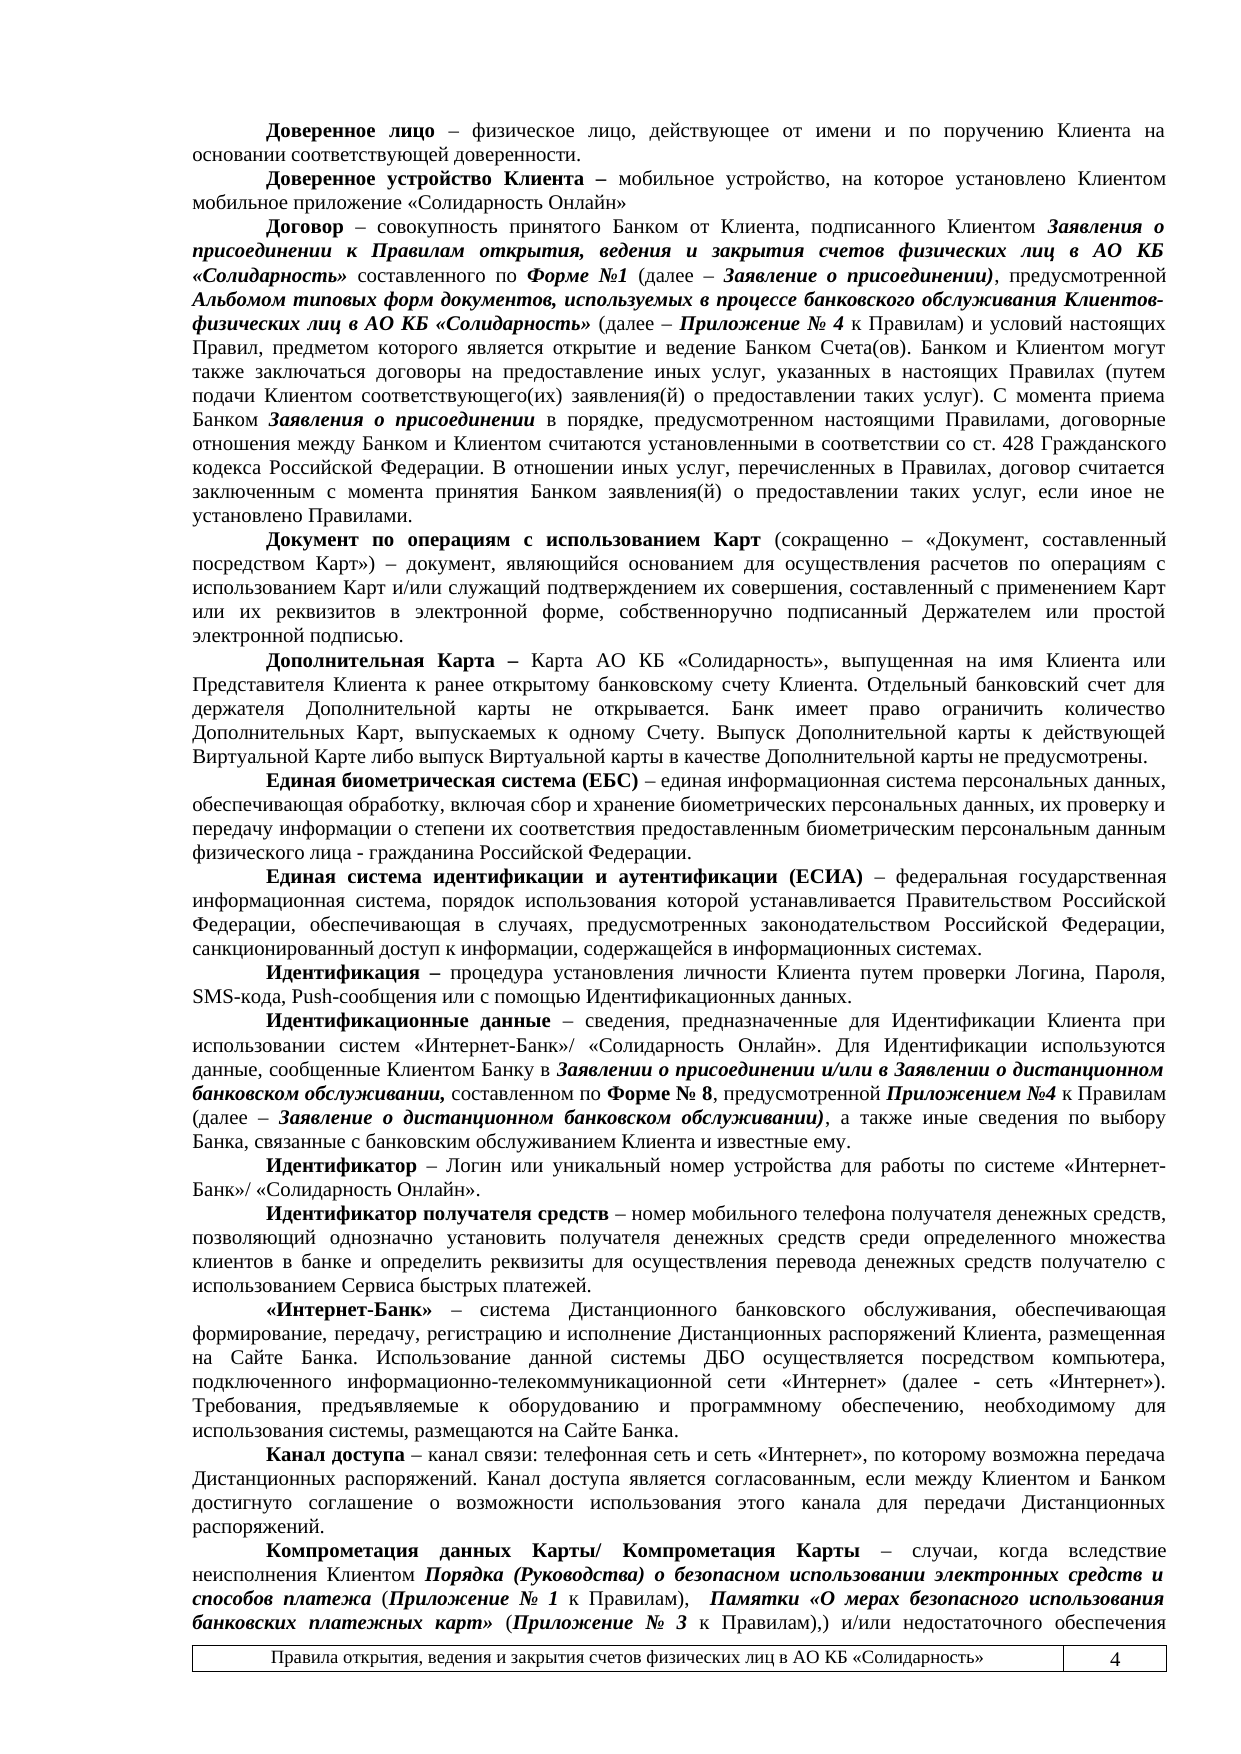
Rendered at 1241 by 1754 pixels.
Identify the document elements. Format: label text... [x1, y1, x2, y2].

list Канал доступа – канал связи: телефонная сеть и сеть «Интернет», по которому возможна передача Дистанционных распоряжений. Канал доступа является согласованным, если между Клиентом и Банком достигнуто соглашение о возможности использования этого канала для передачи Дистанционных распоряжений. [192, 1442, 1167, 1538]
list Договор – совокупность принятого Банком от Клиента, подписанного Клиентом Заявления о присоединении к Правилам открытия, ведения и закрытия счетов физических лиц в АО КБ «Солидарность» составленного по Форме №1 (далее – Заявление о присоединении), предусмотренной Альбомом типовых форм документов, используемых в процессе банковского обслуживания Клиентов-физических лиц в АО КБ «Солидарность» (далее – Приложение № 4 к Правилам) и условий настоящих Правил, предметом которого является открытие и ведение Банком Счета(ов). Банком и Клиентом могут также заключаться договоры на предоставление иных услуг, указанных в настоящих Правилах (путем подачи Клиентом соответствующего(их) заявления(й) о предоставлении таких услуг). С момента приема Банком Заявления о присоединении в порядке, предусмотренном настоящими Правилами, договорные отношения между Банком и Клиентом считаются установленными в соответствии со ст. 428 Гражданского кодекса Российской Федерации. В отношении иных услуг, перечисленных в Правилах, договор считается заключенным с момента принятия Банком заявления(й) о предоставлении таких услуг, если иное не установлено Правилами. [192, 214, 1167, 527]
list Идентификационные данные – сведения, предназначенные для Идентификации Клиента при использовании систем «Интернет-Банк»/ «Солидарность Онлайн». Для Идентификации используются данные, сообщенные Клиентом Банку в Заявлении о присоединении и/или в Заявлении о дистанционном банковском обслуживании, составленном по Форме № 8, предусмотренной Приложением №4 к Правилам (далее – Заявление о дистанционном банковском обслуживании), а также иные сведения по выбору Банка, связанные с банковским обслуживанием Клиента и известные ему. [192, 1008, 1167, 1153]
list «Интернет-Банк» – система Дистанционного банковского обслуживания, обеспечивающая формирование, передачу, регистрацию и исполнение Дистанционных распоряжений Клиента, размещенная на Сайте Банка. Использование данной системы ДБО осуществляется посредством компьютера, подключенного информационно-телекоммуникационной сети «Интернет» (далее - сеть «Интернет»). Требования, предъявляемые к оборудованию и программному обеспечению, необходимому для использования системы, размещаются на Сайте Банка. [192, 1297, 1167, 1442]
list Идентификация – процедура установления личности Клиента путем проверки Логина, Пароля, SMS-кода, Push-сообщения или с помощью Идентификационных данных. [192, 960, 1167, 1008]
list Идентификатор – Логин или уникальный номер устройства для работы по системе «Интернет-Банк»/ «Солидарность Онлайн». [192, 1153, 1167, 1201]
list Документ по операциям с использованием Карт (сокращенно – «Документ, составленный посредством Карт») – документ, являющийся основанием для осуществления расчетов по операциям с использованием Карт и/или служащий подтверждением их совершения, составленный с применением Карт или их реквизитов в электронной форме, собственноручно подписанный Держателем или простой электронной подписью. [192, 527, 1167, 647]
list Доверенное лицо – физическое лицо, действующее от имени и по поручению Клиента на основании соответствующей доверенности. [192, 118, 1167, 166]
list Дополнительная Карта – Карта АО КБ «Солидарность», выпущенная на имя Клиента или Представителя Клиента к ранее открытому банковскому счету Клиента. Отдельный банковский счет для держателя Дополнительной карты не открывается. Банк имеет право ограничить количество Дополнительных Карт, выпускаемых к одному Счету. Выпуск Дополнительной карты к действующей Виртуальной Карте либо выпуск Виртуальной карты в качестве Дополнительной карты не предусмотрены. [192, 647, 1167, 768]
list Доверенное устройство Клиента – мобильное устройство, на которое установлено Клиентом мобильное приложение «Солидарность Онлайн» [192, 166, 1167, 214]
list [192, 1538, 1167, 1634]
list Идентификатор получателя средств – номер мобильного телефона получателя денежных средств, позволяющий однозначно установить получателя денежных средств среди определенного множества клиентов в банке и определить реквизиты для осуществления перевода денежных средств получателю с использованием Сервиса быстрых платежей. [192, 1201, 1167, 1297]
list Единая система идентификации и аутентификации (ЕСИА) – федеральная государственная информационная система, порядок использования которой устанавливается Правительством Российской Федерации, обеспечивающая в случаях, предусмотренных законодательством Российской Федерации, санкционированный доступ к информации, содержащейся в информационных системах. [192, 864, 1167, 960]
list Единая биометрическая система (ЕБС) – единая информационная система персональных данных, обеспечивающая обработку, включая сбор и хранение биометрических персональных данных, их проверку и передачу информации о степени их соответствия предоставленным биометрическим персональным данным физического лица - гражданина Российской Федерации. [192, 768, 1167, 864]
